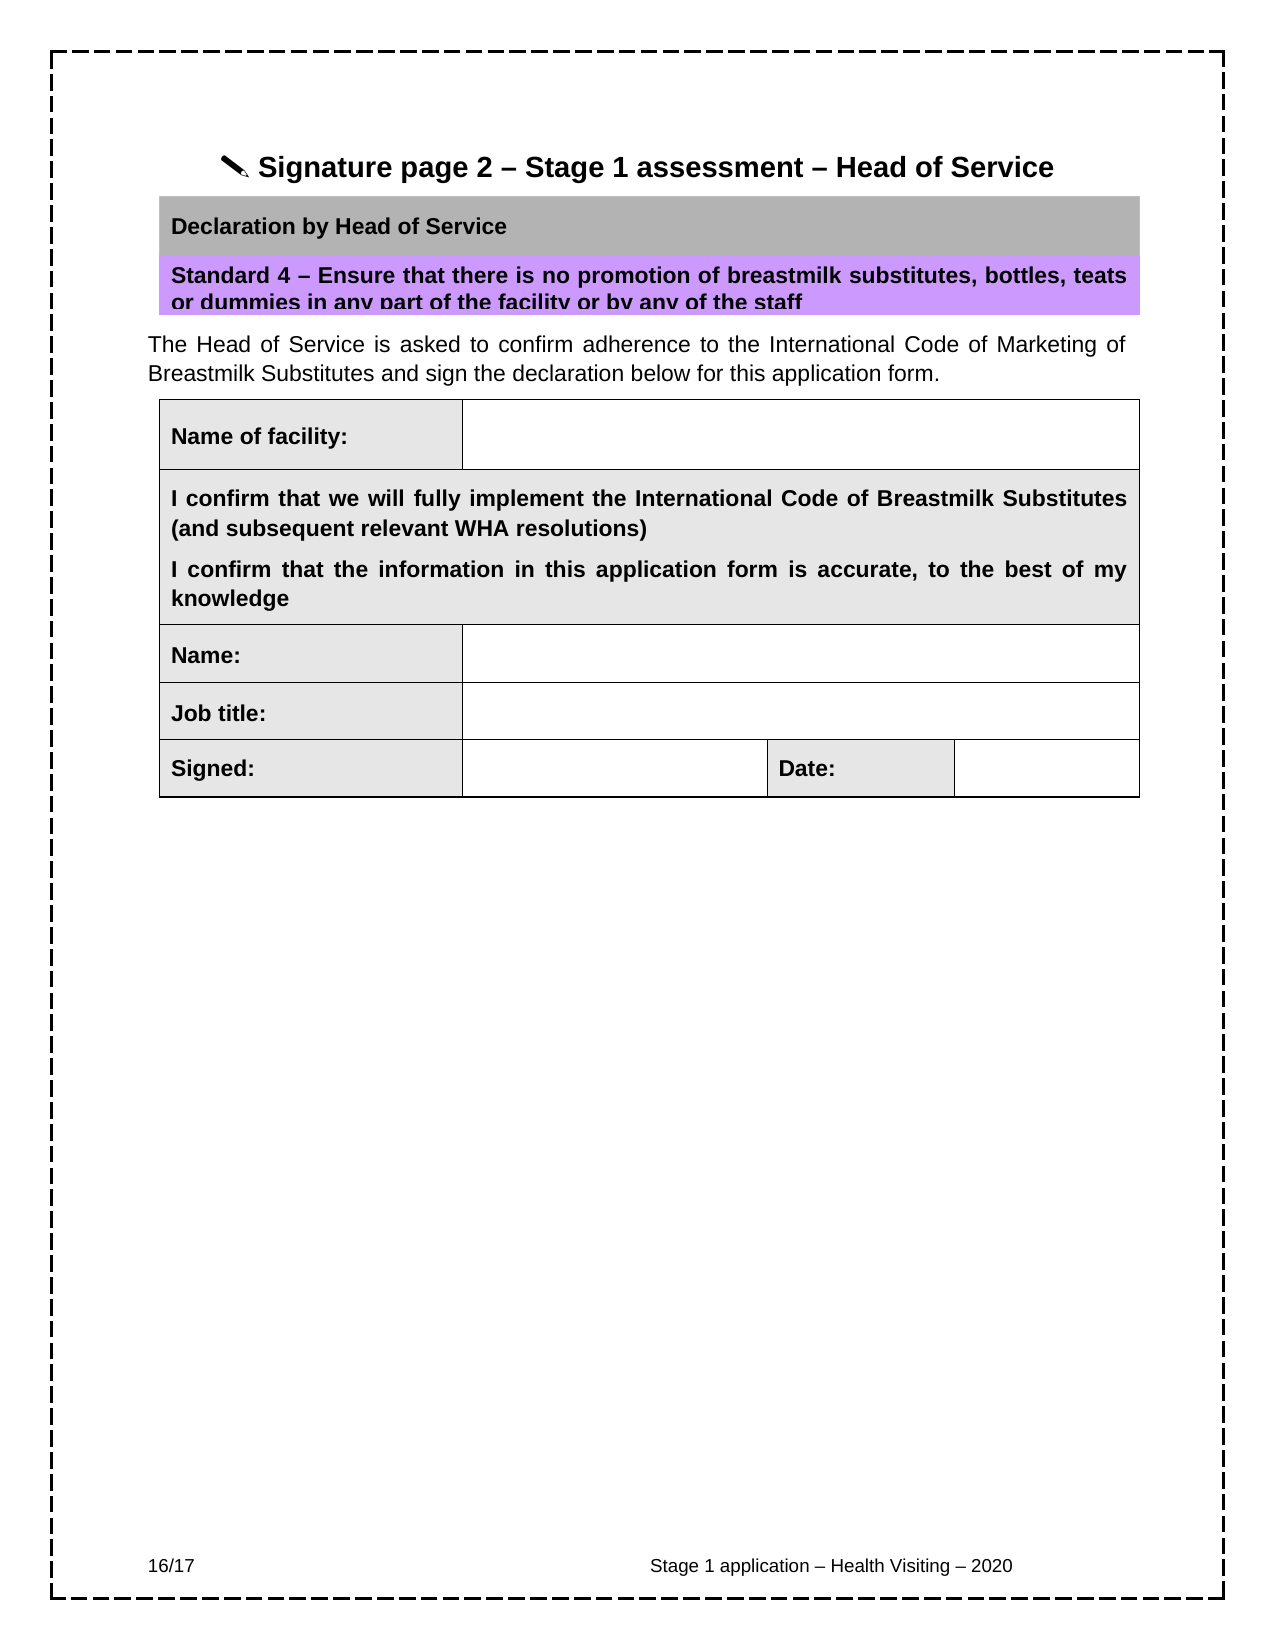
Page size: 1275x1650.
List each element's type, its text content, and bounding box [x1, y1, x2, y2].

table_cell [955, 740, 1139, 796]
text The Head of Service is asked to confirm adherence to the International Code of Marketing of Breastmilk Substitutes and sign the declaration below for this application form. [148, 328, 1127, 386]
table_header Declaration by Head of Service [160, 197, 1139, 255]
table_cell Name: [160, 625, 462, 682]
text Signature page 2 – Stage 1 assessment – Head of Service [148, 150, 1127, 184]
table_header Name of facility: [160, 400, 462, 469]
table_cell I confirm that we will fully implement the International Code of Breastmilk Substitutes (and subsequent relevant WHA resolutions) I confirm that the information in this application form is accurate, to the best of my knowledge [160, 470, 1139, 624]
table_cell Date: [768, 740, 954, 796]
table_header [463, 400, 1139, 469]
table_cell [463, 740, 767, 796]
table_cell b title: [160, 683, 462, 739]
table_cell Signed: [160, 740, 462, 796]
table_cell [463, 683, 1139, 739]
table_cell Standard 4 – Ensure that there is no promotion of breastmilk substitutes, bottles, teats or dummies in any part of the facility or by any of the staff [160, 256, 1139, 314]
table_cell [463, 625, 1139, 682]
